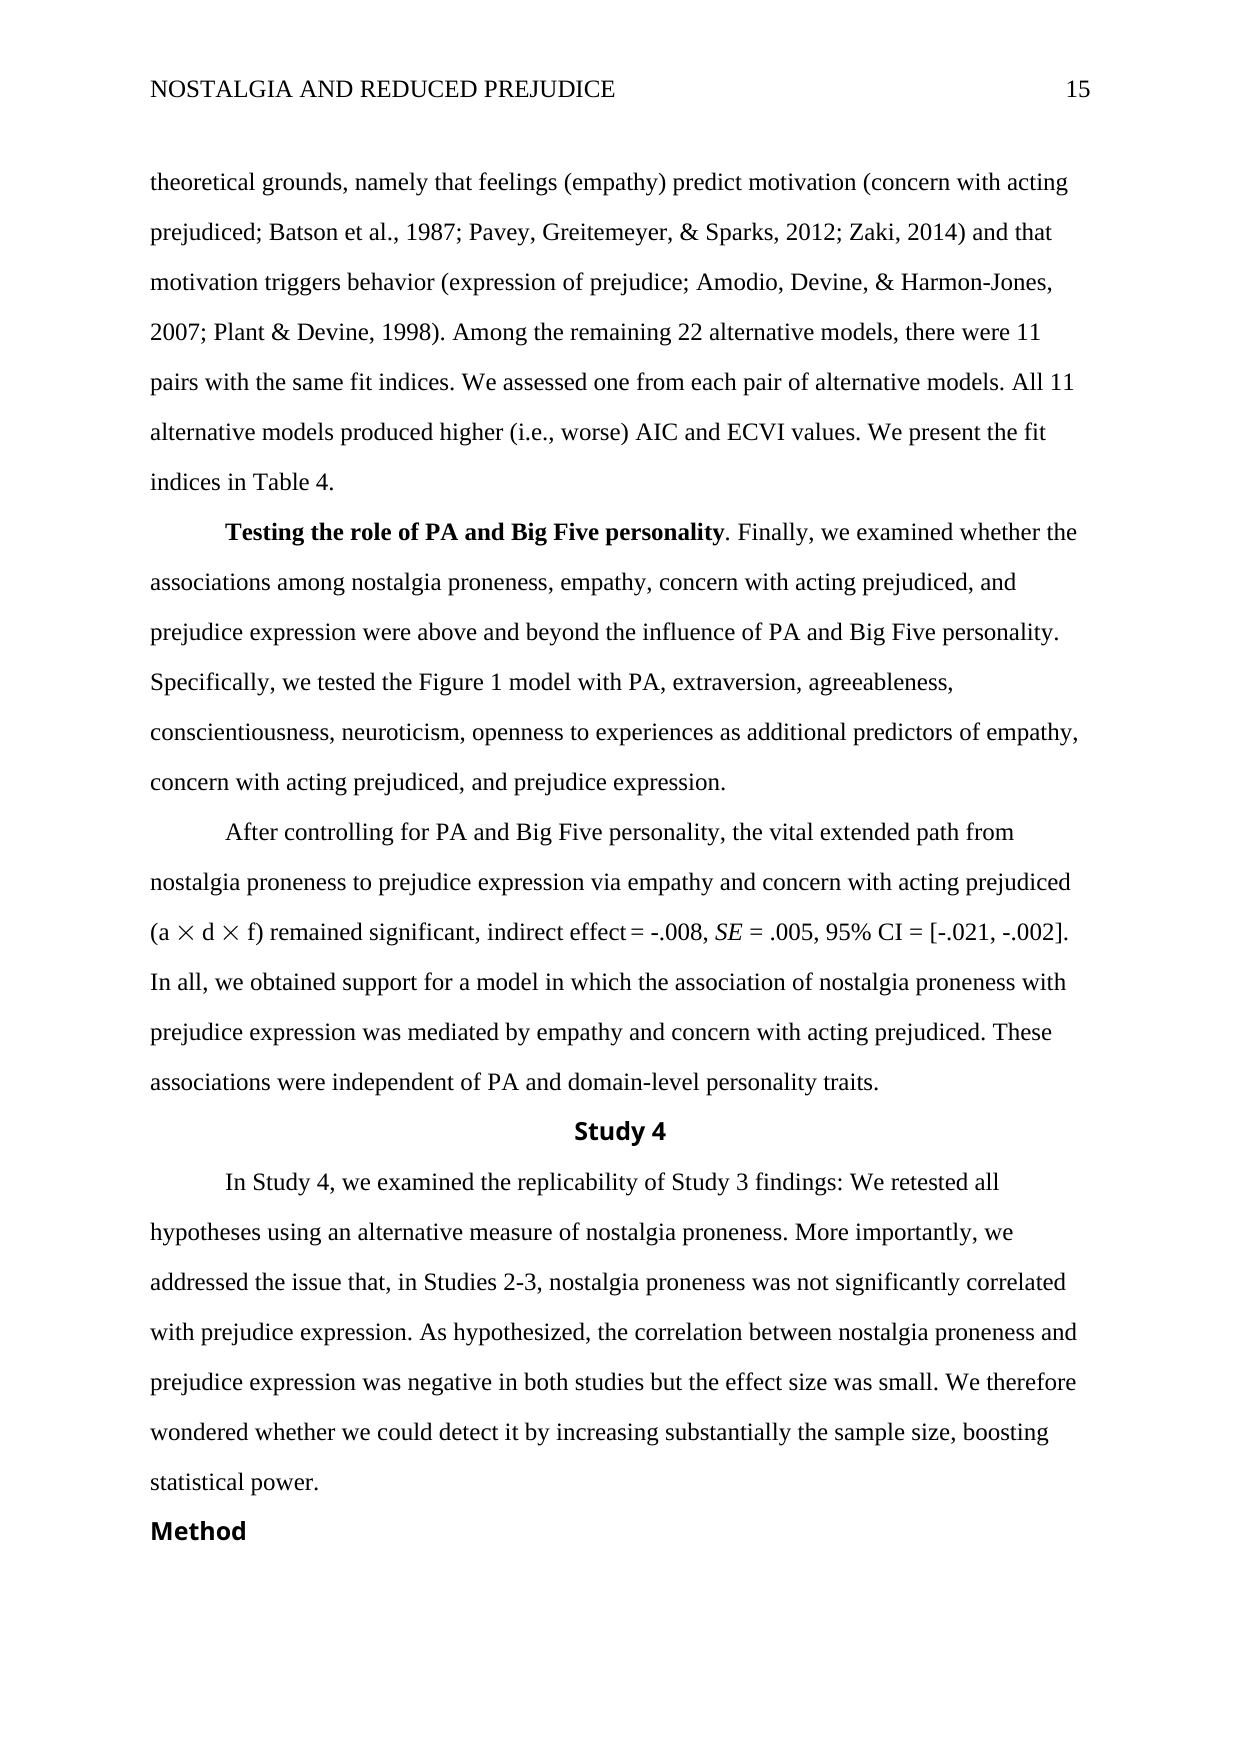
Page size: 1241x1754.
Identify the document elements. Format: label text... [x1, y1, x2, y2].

text Study 4 [150, 1100, 1090, 1150]
text After controlling for PA and Big Five personality, the vital extended path from nostalgia proneness to prejudice expression via empathy and concern with acting prejudiced (a d f) remained significant, indirect effect = -.008, SE = .005, 95% CI = [-.021, -.002]. In all, we obtained support for a model in which the association of nostalgia proneness with prejudice expression was mediated by empathy and concern with acting prejudiced. These associations were independent of PA and domain-level personality traits. [150, 800, 1090, 1100]
text Testing the role of PA and Big Five personality. Finally, we examined whether the associations among nostalgia proneness, empathy, concern with acting prejudiced, and prejudice expression were above and beyond the influence of PA and Big Five personality. Specifically, we tested the Figure 1 model with PA, extraversion, agreeableness, conscientiousness, neuroticism, openness to experiences as additional predictors of empathy, concern with acting prejudiced, and prejudice expression. [150, 500, 1090, 800]
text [150, 150, 1090, 500]
text In Study 4, we examined the replicability of Study 3 findings: We retested all hypotheses using an alternative measure of nostalgia proneness. More importantly, we addressed the issue that, in Studies 2-3, nostalgia proneness was not significantly correlated with prejudice expression. As hypothesized, the correlation between nostalgia proneness and prejudice expression was negative in both studies but the effect size was small. We therefore wondered whether we could detect it by increasing substantially the sample size, boosting statistical power. [150, 1150, 1090, 1500]
text Method [150, 1500, 1090, 1550]
